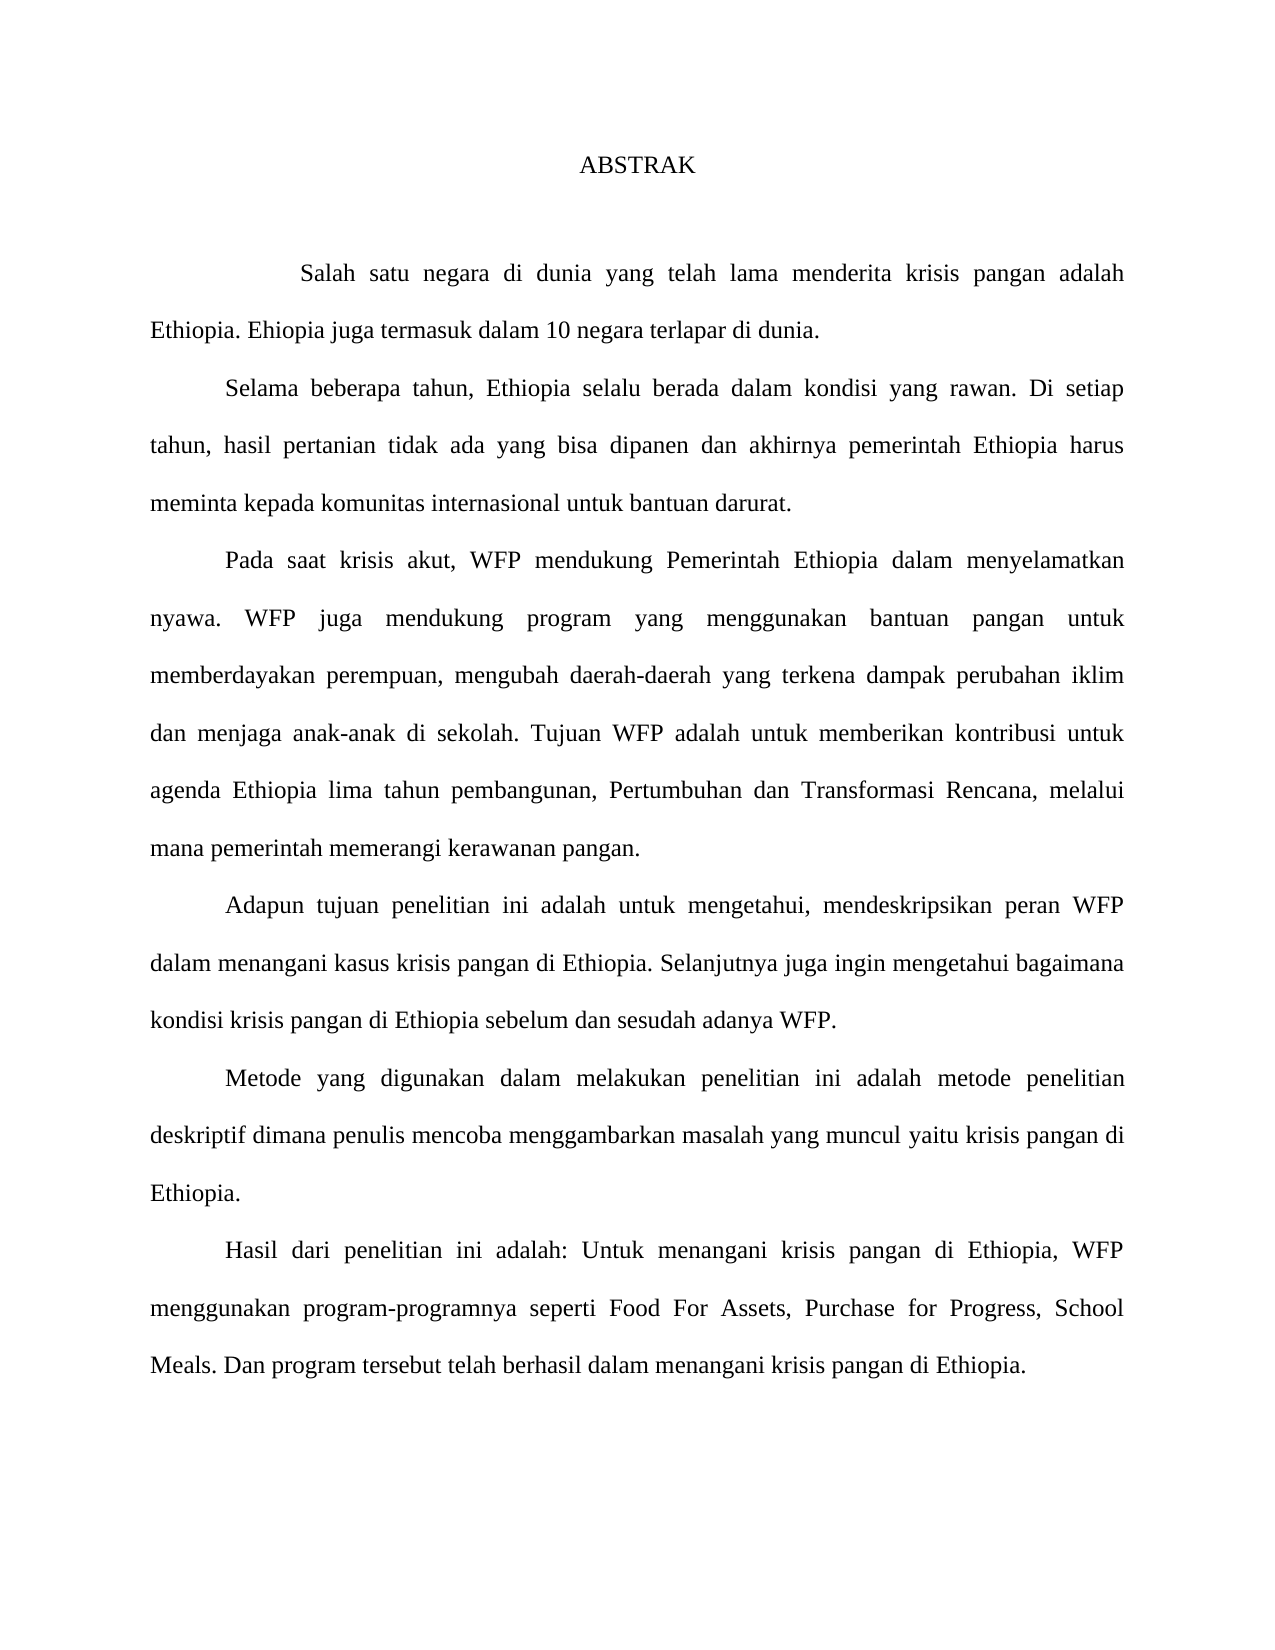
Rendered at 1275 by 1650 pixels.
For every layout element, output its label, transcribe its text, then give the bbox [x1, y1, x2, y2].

text Metode yang digunakan dalam melakukan penelitian ini adalah metode penelitian deskriptif dimana penulis mencoba menggambarkan masalah yang muncul yaitu krisis pangan di Ethiopia. [150, 1063, 1125, 1206]
text ABSTRAK [150, 150, 1125, 179]
text Selama beberapa tahun, Ethiopia selalu berada dalam kondisi yang rawan. Di setiap tahun, hasil pertanian tidak ada yang bisa dipanen dan akhirnya pemerintah Ethiopia harus meminta kepada komunitas internasional untuk bantuan darurat. [150, 373, 1125, 516]
text Salah satu negara di dunia yang telah lama menderita krisis pangan adalah Ethiopia. Ehiopia juga termasuk dalam 10 negara terlapar di dunia. [150, 258, 1125, 344]
text Hasil dari penelitian ini adalah: Untuk menangani krisis pangan di Ethiopia, WFP menggunakan program-programnya seperti Food For Assets, Purchase for Progress, School Meals. Dan program tersebut telah berhasil dalam menangani krisis pangan di Ethiopia. [150, 1235, 1125, 1379]
text Pada saat krisis akut, WFP mendukung Pemerintah Ethiopia dalam menyelamatkan nyawa. WFP juga mendukung program yang menggunakan bantuan pangan untuk memberdayakan perempuan, mengubah daerah-daerah yang terkena dampak perubahan iklim dan menjaga anak-anak di sekolah. Tujuan WFP adalah untuk memberikan kontribusi untuk agenda Ethiopia lima tahun pembangunan, Pertumbuhan dan Transformasi Rencana, melalui mana pemerintah memerangi kerawanan pangan. [150, 545, 1125, 861]
text Adapun tujuan penelitian ini adalah untuk mengetahui, mendeskripsikan peran WFP dalam menangani kasus krisis pangan di Ethiopia. Selanjutnya juga ingin mengetahui bagaimana kondisi krisis pangan di Ethiopia sebelum dan sesudah adanya WFP. [150, 890, 1125, 1034]
